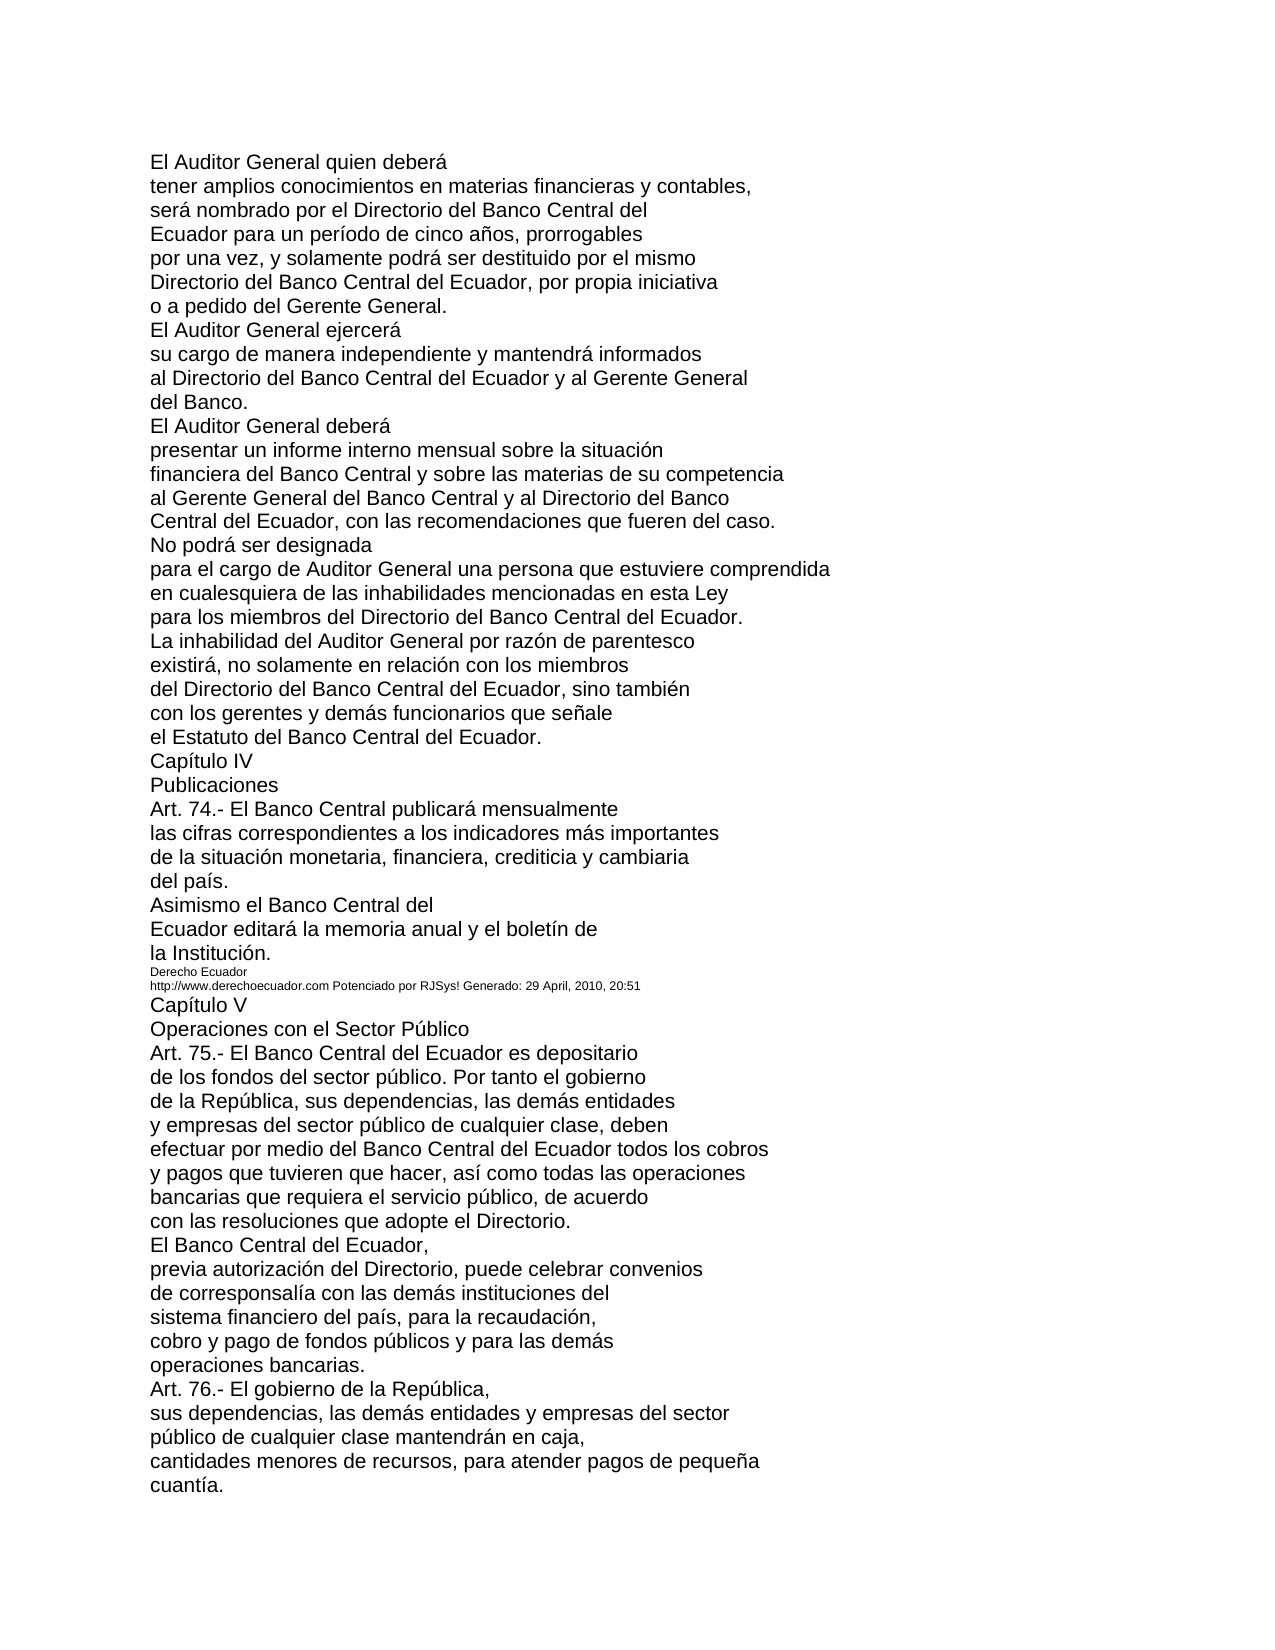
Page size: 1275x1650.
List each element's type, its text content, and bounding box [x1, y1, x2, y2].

text la Institución. [150, 941, 1125, 964]
text sistema financiero del país, para la recaudación, [150, 1305, 1125, 1329]
text previa autorización del Directorio, puede celebrar convenios [150, 1257, 1125, 1281]
text cobro y pago de fondos públicos y para las demás [150, 1329, 1125, 1353]
text o a pedido del Gerente General. [150, 294, 1125, 318]
text Central del Ecuador, con las recomendaciones que fueren del caso. [150, 509, 1125, 533]
text Capítulo IV [150, 749, 1125, 773]
text de la República, sus dependencias, las demás entidades [150, 1089, 1125, 1113]
text en cualesquiera de las inhabilidades mencionadas en esta Ley [150, 581, 1125, 605]
text con los gerentes y demás funcionarios que señale [150, 701, 1125, 725]
text http://www.derechoecuador.com Potenciado por RJSys! Generado: 29 April, 2010, 20:51 [150, 979, 1125, 993]
text de los fondos del sector público. Por tanto el gobierno [150, 1065, 1125, 1089]
text tener amplios conocimientos en materias financieras y contables, [150, 174, 1125, 198]
text al Gerente General del Banco Central y al Directorio del Banco [150, 485, 1125, 509]
text será nombrado por el Directorio del Banco Central del [150, 198, 1125, 222]
text y pagos que tuvieren que hacer, así como todas las operaciones [150, 1161, 1125, 1185]
text de corresponsalía con las demás instituciones del [150, 1281, 1125, 1305]
text cuantía. [150, 1472, 1125, 1496]
text Publicaciones [150, 773, 1125, 797]
text El Banco Central del Ecuador, [150, 1233, 1125, 1257]
text y empresas del sector público de cualquier clase, deben [150, 1113, 1125, 1137]
text Derecho Ecuador [150, 964, 1125, 979]
text público de cualquier clase mantendrán en caja, [150, 1424, 1125, 1448]
text El Auditor General deberá [150, 413, 1125, 437]
text efectuar por medio del Banco Central del Ecuador todos los cobros [150, 1137, 1125, 1161]
text Ecuador para un período de cinco años, prorrogables [150, 222, 1125, 246]
text El Auditor General ejercerá [150, 318, 1125, 342]
text Art. 76.- El gobierno de la República, [150, 1377, 1125, 1401]
text al Directorio del Banco Central del Ecuador y al Gerente General [150, 366, 1125, 389]
text del Banco. [150, 389, 1125, 413]
text cantidades menores de recursos, para atender pagos de pequeña [150, 1448, 1125, 1472]
text Directorio del Banco Central del Ecuador, por propia iniciativa [150, 270, 1125, 294]
text del Directorio del Banco Central del Ecuador, sino también [150, 677, 1125, 701]
text su cargo de manera independiente y mantendrá informados [150, 342, 1125, 366]
text La inhabilidad del Auditor General por razón de parentesco [150, 629, 1125, 653]
text bancarias que requiera el servicio público, de acuerdo [150, 1185, 1125, 1209]
text del país. [150, 869, 1125, 893]
text Art. 74.- El Banco Central publicará mensualmente [150, 797, 1125, 821]
text Capítulo V [150, 993, 1125, 1017]
text financiera del Banco Central y sobre las materias de su competencia [150, 461, 1125, 485]
text las cifras correspondientes a los indicadores más importantes [150, 821, 1125, 845]
text No podrá ser designada [150, 533, 1125, 557]
text Asimismo el Banco Central del [150, 893, 1125, 917]
text el Estatuto del Banco Central del Ecuador. [150, 725, 1125, 749]
text Operaciones con el Sector Público [150, 1017, 1125, 1041]
text presentar un informe interno mensual sobre la situación [150, 437, 1125, 461]
text de la situación monetaria, financiera, crediticia y cambiaria [150, 845, 1125, 869]
text Ecuador editará la memoria anual y el boletín de [150, 917, 1125, 941]
text para los miembros del Directorio del Banco Central del Ecuador. [150, 605, 1125, 629]
text sus dependencias, las demás entidades y empresas del sector [150, 1401, 1125, 1424]
text por una vez, y solamente podrá ser destituido por el mismo [150, 246, 1125, 270]
text El Auditor General quien deberá [150, 150, 1125, 174]
text existirá, no solamente en relación con los miembros [150, 653, 1125, 677]
text para el cargo de Auditor General una persona que estuviere comprendida [150, 557, 1125, 581]
text con las resoluciones que adopte el Directorio. [150, 1209, 1125, 1233]
text operaciones bancarias. [150, 1353, 1125, 1377]
text Art. 75.- El Banco Central del Ecuador es depositario [150, 1041, 1125, 1065]
